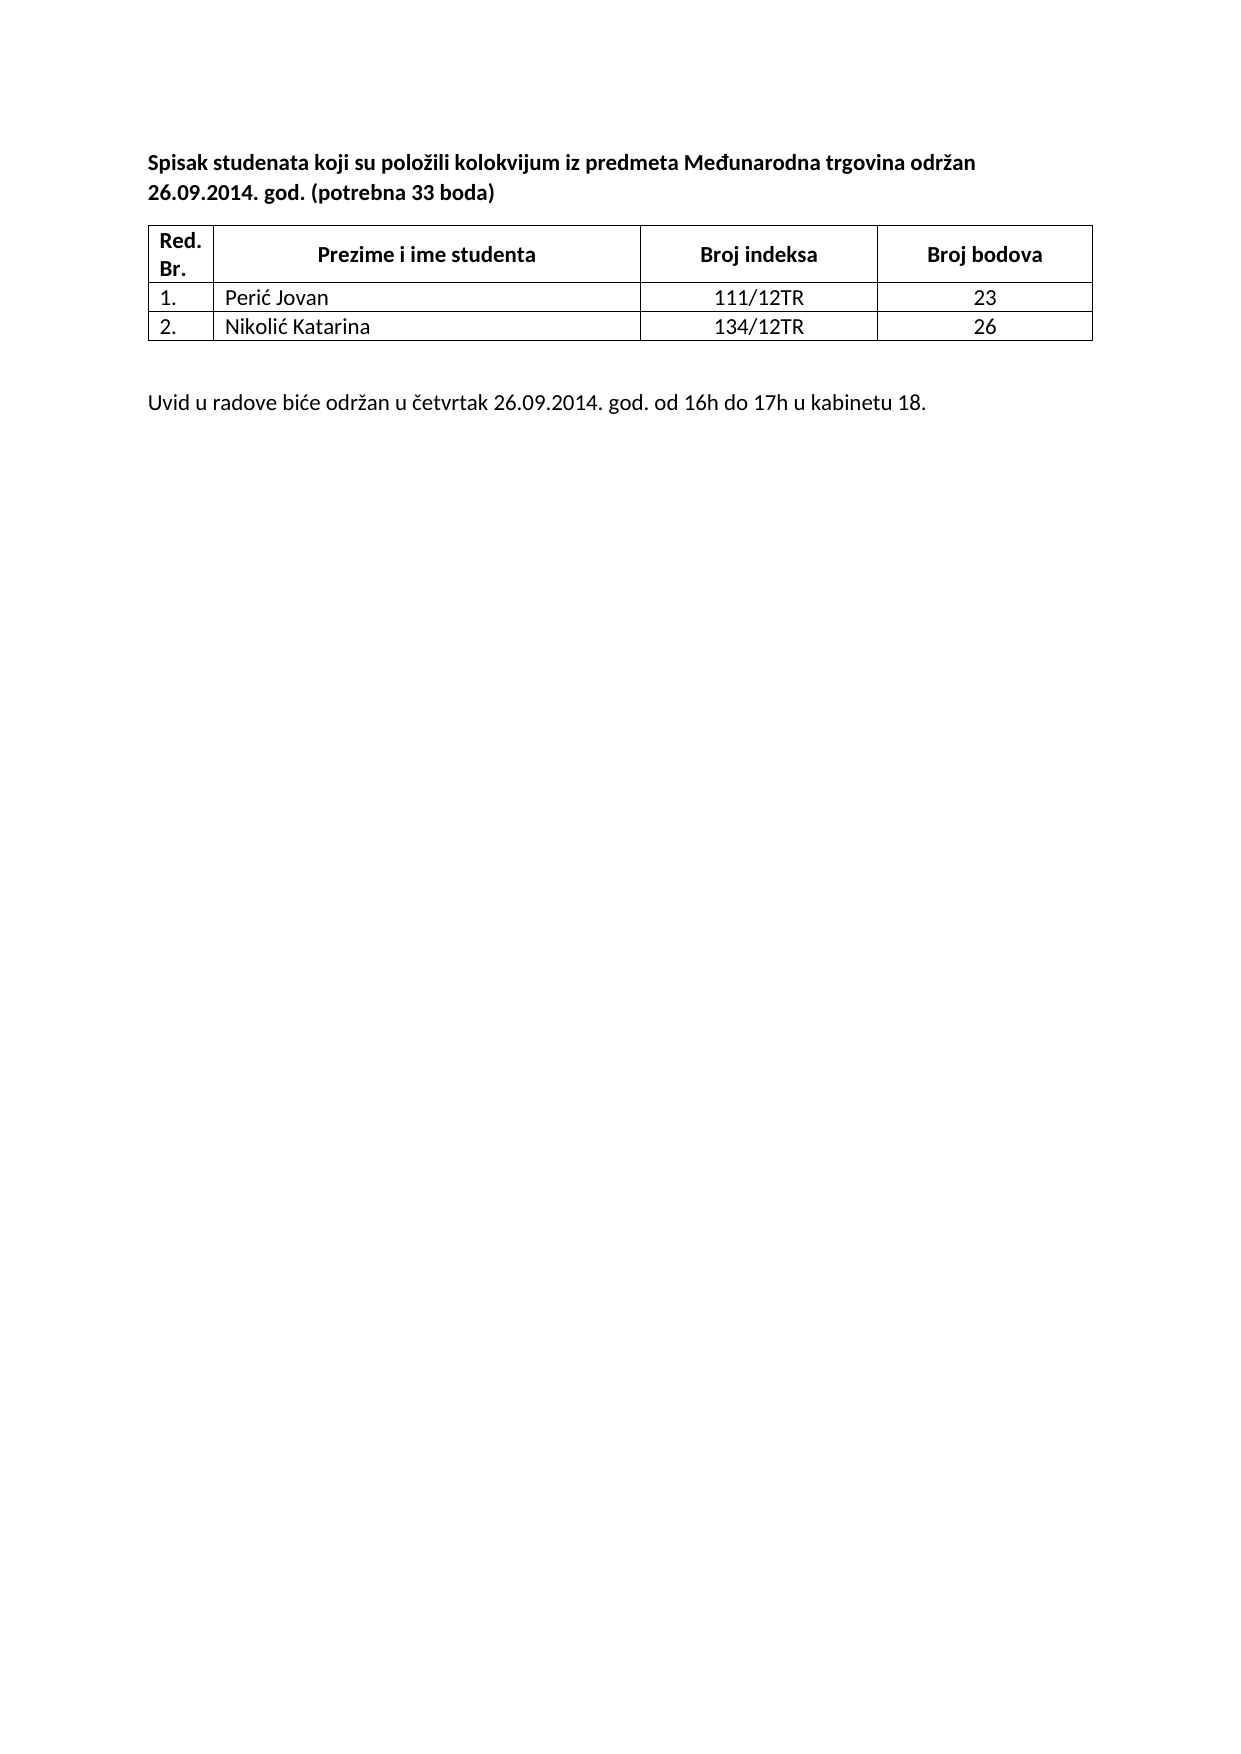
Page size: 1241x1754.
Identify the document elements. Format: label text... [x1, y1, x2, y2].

table_header Broj indeksa [641, 226, 877, 282]
table_cell 23 [878, 283, 1092, 311]
table_header Prezime i ime studenta [214, 226, 640, 282]
table_cell 2. [149, 312, 213, 340]
table_header Red. Br. [149, 226, 213, 282]
table_cell 26 [878, 312, 1092, 340]
table_cell Perić Jovan [214, 283, 640, 311]
table_cell 134/12TR [641, 312, 877, 340]
table_cell 1. [149, 283, 213, 311]
table_cell 111/12TR [641, 283, 877, 311]
table_cell Nikolić Katarina [214, 312, 640, 340]
text Uvid u radove biće održan u četvrtak 26.09.2014. god. od 16h do 17h u kabinetu 18. [148, 388, 1093, 416]
table_header Broj bodova [878, 226, 1092, 282]
text Spisak studenata koji su položili kolokvijum iz predmeta Međunarodna trgovina održan 26.09.2014. god. (potrebna 33 boda) [148, 148, 1093, 206]
